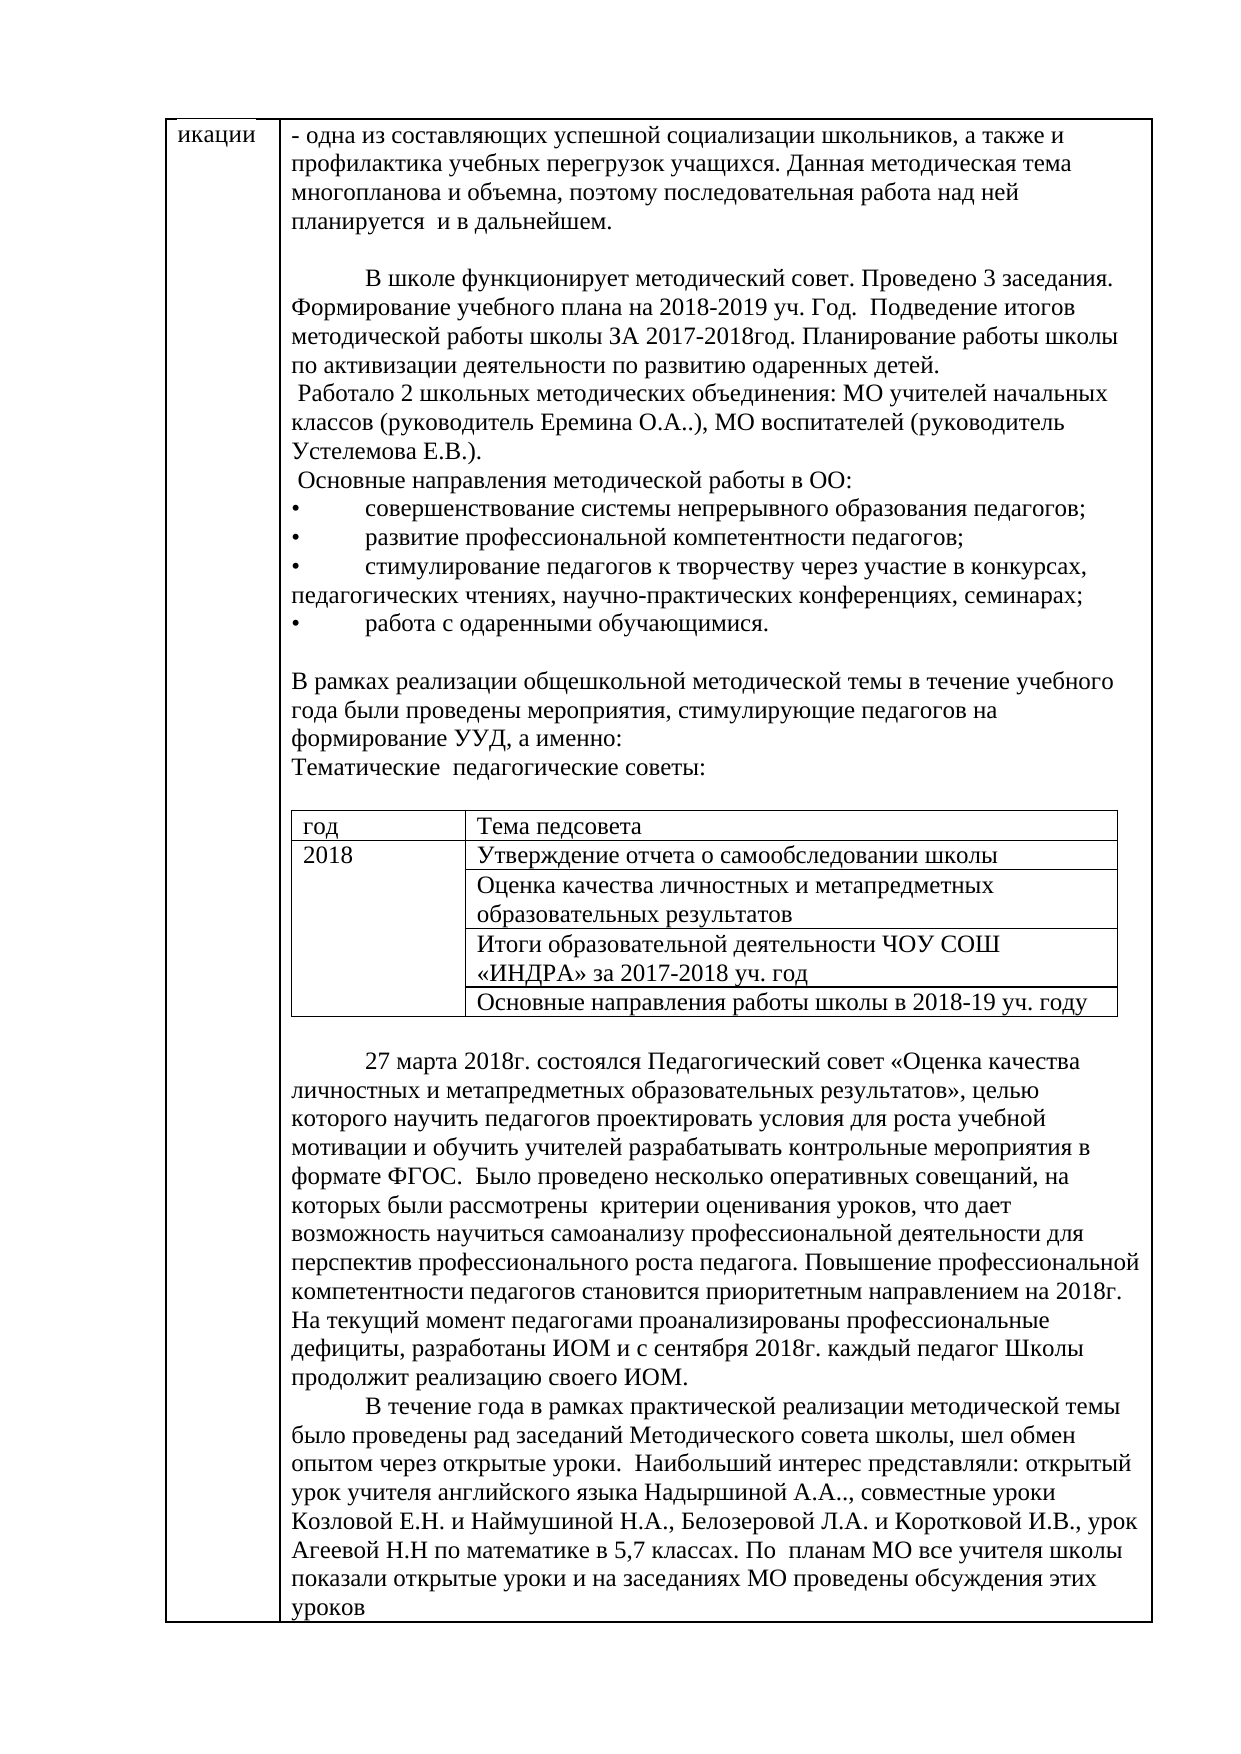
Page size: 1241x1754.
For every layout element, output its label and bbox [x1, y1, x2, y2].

table_cell [167, 120, 279, 1621]
table_cell [281, 120, 1151, 1621]
